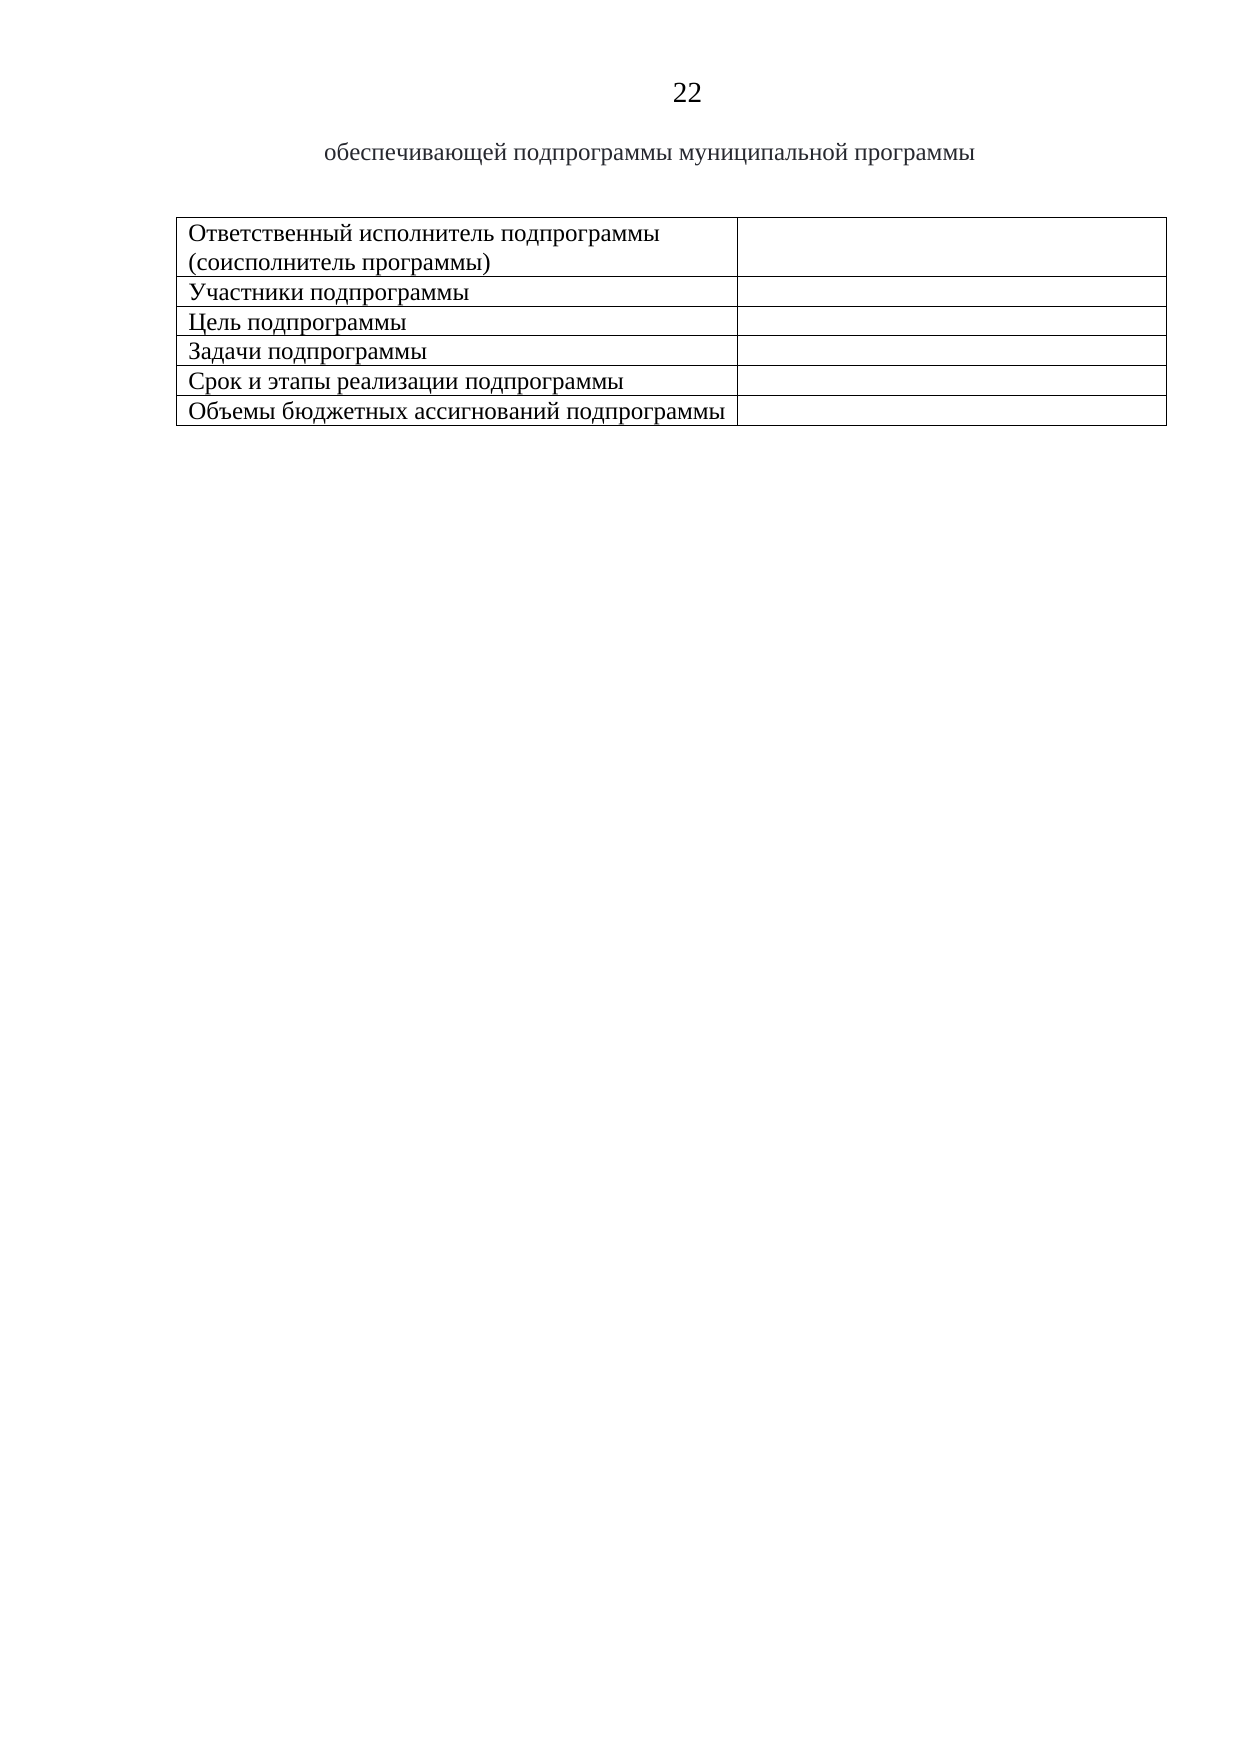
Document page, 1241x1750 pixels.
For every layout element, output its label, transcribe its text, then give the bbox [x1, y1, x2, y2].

table_cell Задачи подпрограммы [177, 336, 737, 365]
table_cell [738, 396, 1166, 425]
table_cell [738, 307, 1166, 335]
table_cell Срок и этапы реализации подпрограммы [177, 366, 737, 395]
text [177, 137, 1122, 166]
table_cell [738, 336, 1166, 365]
table_cell Участники подпрограммы [177, 277, 737, 306]
table_header [738, 218, 1166, 276]
table_cell Цель подпрограммы [177, 307, 737, 335]
table_header Ответственный исполнитель подпрограммы (соисполнитель программы) [177, 218, 737, 276]
table_cell [738, 366, 1166, 395]
table_cell Объемы бюджетных ассигнований подпрограммы [177, 396, 737, 425]
table_cell [738, 277, 1166, 306]
